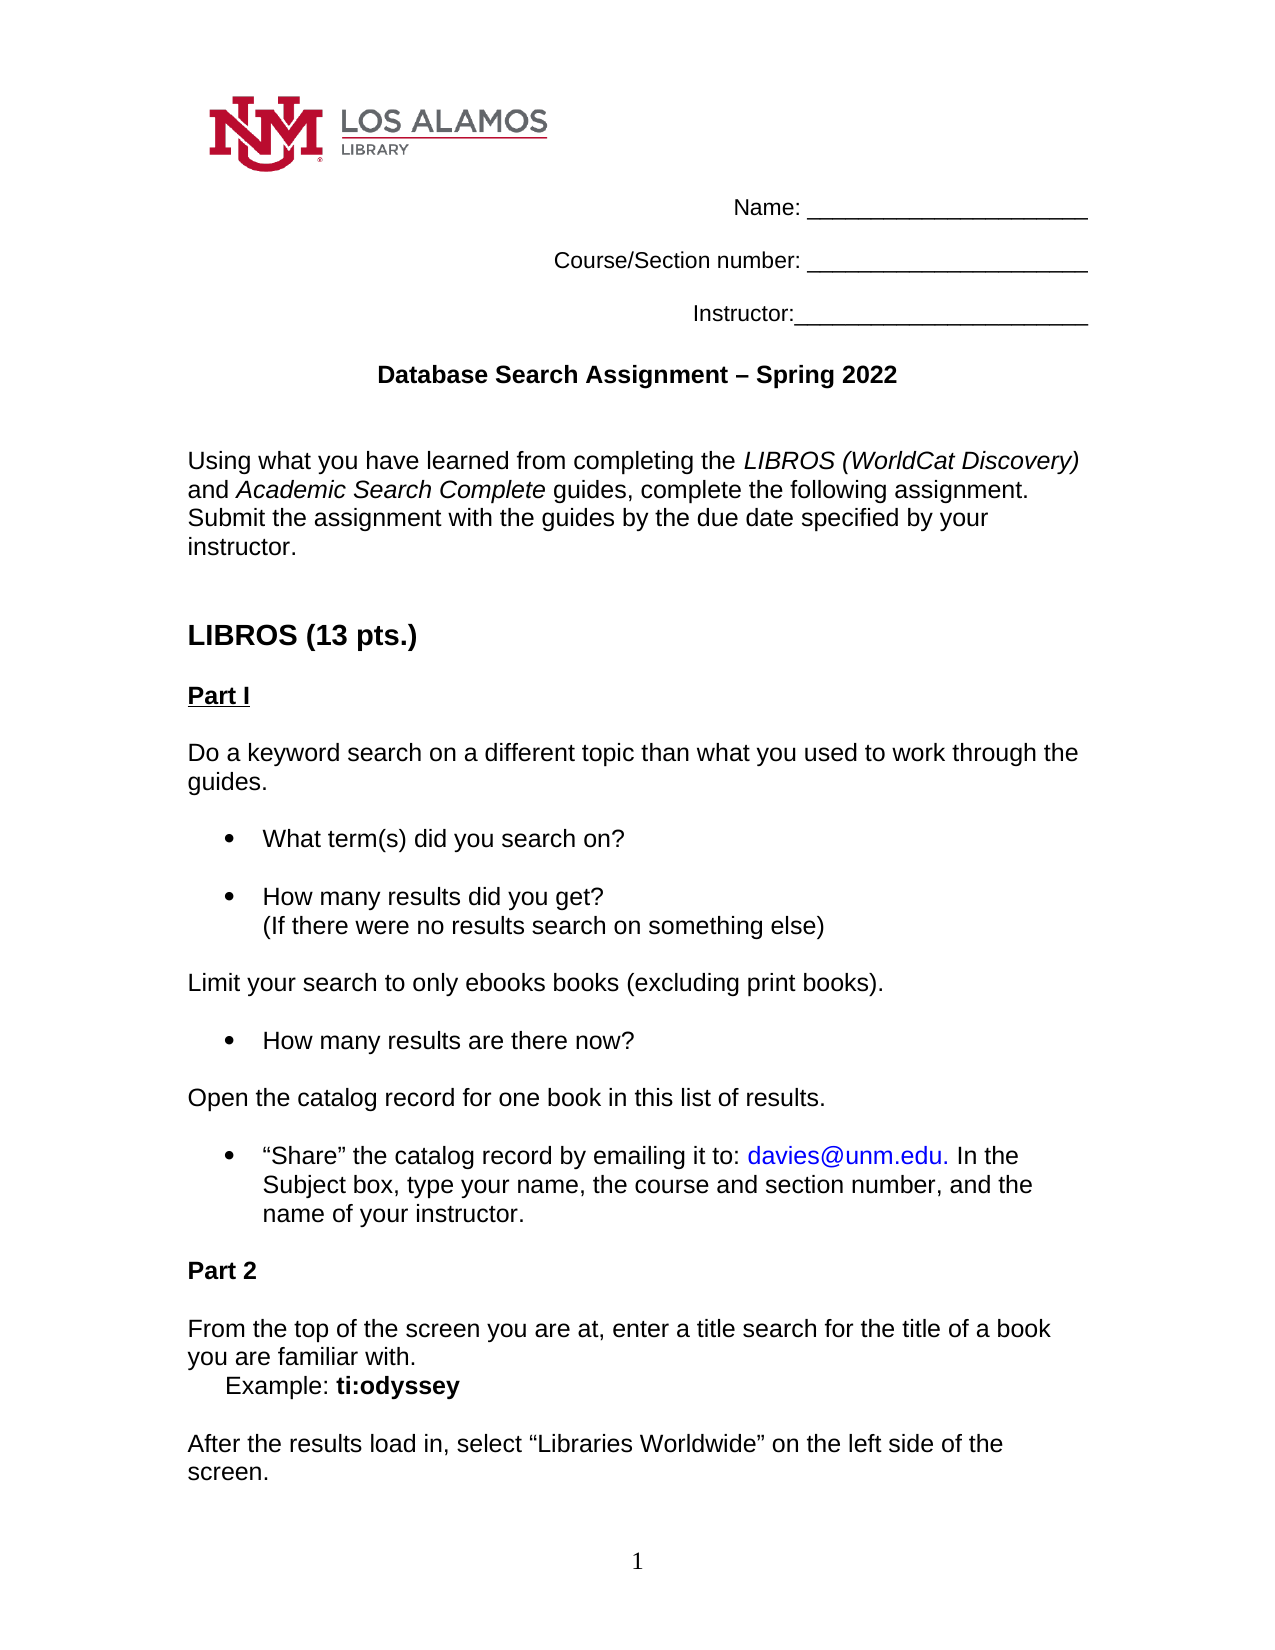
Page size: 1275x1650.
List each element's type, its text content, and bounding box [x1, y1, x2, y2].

text Database Search Assignment – Spring 2022 [187, 359, 1087, 388]
text From the top of the screen you are at, enter a title search for the title of a book you are familiar with. [187, 1313, 1087, 1371]
text Using what you have learned from completing the LIBROS (WorldCat Discovery) and Academic Search Complete guides, complete the following assignment. Submit the assignment with the guides by the due date specified by your instructor. [187, 446, 1087, 561]
list What term(s) did you search on? [225, 824, 1087, 853]
list How many results did you get? [225, 882, 1087, 911]
text Instructor:_______________________ [187, 300, 1087, 326]
text Course/Section number: ______________________ [187, 247, 1087, 273]
picture [187, 75, 569, 195]
text Open the catalog record for one book in this list of results. [187, 1083, 1087, 1112]
text After the results load in, select “Libraries Worldwide” on the left side of the screen. [187, 1428, 1087, 1486]
text Part 2 [187, 1256, 1087, 1285]
text Limit your search to only ebooks books (excluding print books). [187, 968, 1087, 997]
list “Share” the catalog record by emailing it to: davies@unm.edu. In the Subject box, type your name, the course and section number, and the name of your instructor. [225, 1141, 1087, 1227]
text LIBROS (13 pts.) [187, 618, 1087, 652]
text Do a keyword search on a different topic than what you used to work through the guides. [187, 738, 1087, 796]
text (If there were no results search on something else) [262, 911, 1087, 939]
text Name: ______________________ [187, 194, 1087, 221]
text Example: ti:odyssey [187, 1371, 1087, 1400]
text Part I [187, 681, 1087, 709]
list How many results are there now? [225, 1026, 1087, 1055]
